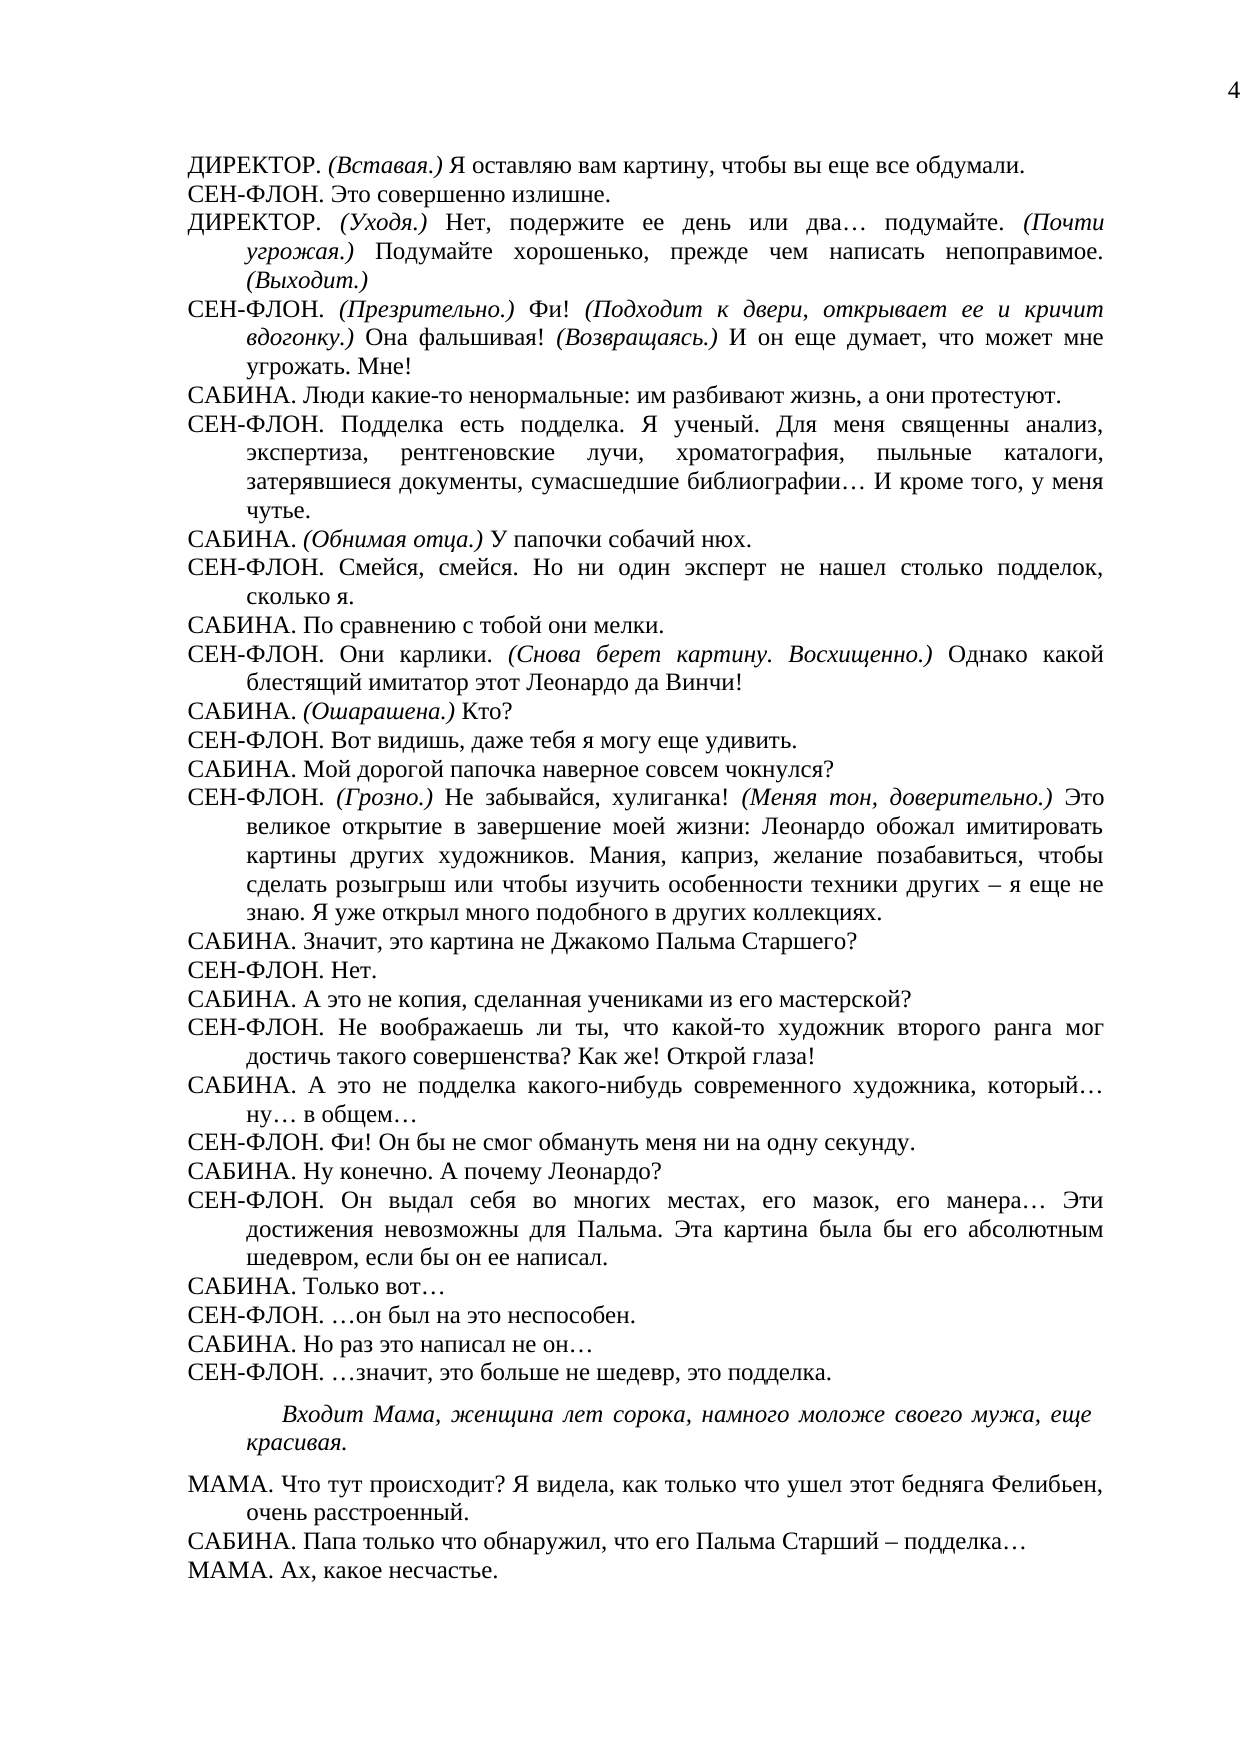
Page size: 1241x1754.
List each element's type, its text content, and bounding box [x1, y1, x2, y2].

text САБИНА. Значит, это картина не Джакомо Пальма Старшего? [187, 926, 1104, 955]
text СЕН-ФЛОН. (Презрительно.) Фи! (Подходит к двери, открывает ее и кричит вдогонку.) Она фальшивая! (Возвращаясь.) И он еще думает, что может мне угрожать. Мне! [187, 294, 1104, 380]
text САБИНА. А это не подделка какого-нибудь современного художника, который… ну… в общем… [187, 1070, 1104, 1127]
text СЕН-ФЛОН. Не воображаешь ли ты, что какой-то художник второго ранга мог достичь такого совершенства? Как же! Открой глаза! [187, 1012, 1104, 1070]
text СЕН-ФЛОН. (Грозно.) Не забывайся, хулиганка! (Меняя тон, доверительно.) Это великое открытие в завершение моей жизни: Леонардо обожал имитировать картины других художников. Мания, каприз, желание позабавиться, чтобы сделать розыгрыш или чтобы изучить особенности техники других – я еще не знаю. Я уже открыл много подобного в других коллекциях. [187, 782, 1104, 926]
text МАМА. Что тут происходит? Я видела, как только что ушел этот бедняга Фелибьен, очень расстроенный. [187, 1469, 1104, 1526]
text САБИНА. По сравнению с тобой они мелки. [187, 610, 1104, 639]
text СЕН-ФЛОН. …он был на это неспособен. [187, 1300, 1104, 1329]
text САБИНА. Только вот… [187, 1271, 1104, 1300]
text СЕН-ФЛОН. Вот видишь, даже тебя я могу еще удивить. [187, 725, 1104, 754]
text САБИНА. А это не копия, сделанная учениками из его мастерской? [187, 984, 1104, 1012]
text САБИНА. Папа только что обнаружил, что его Пальма Старший – подделка… [187, 1526, 1104, 1555]
text САБИНА. (Обнимая отца.) У папочки собачий нюх. [187, 524, 1104, 552]
text СЕН-ФЛОН. Он выдал себя во многих местах, его мазок, его манера… Эти достижения невозможны для Пальма. Эта картина была бы его абсолютным шедевром, если бы он ее написал. [187, 1185, 1104, 1271]
text СЕН-ФЛОН. Фи! Он бы не смог обмануть меня ни на одну секунду. [187, 1127, 1104, 1156]
text САБИНА. Ну конечно. А почему Леонардо? [187, 1156, 1104, 1185]
text СЕН-ФЛОН. Это совершенно излишне. [187, 179, 1104, 207]
text САБИНА. Мой дорогой папочка наверное совсем чокнулся? [187, 754, 1104, 782]
text Входит Мама, женщина лет сорока, намного моложе своего мужа, еще красивая. [246, 1399, 1092, 1456]
text СЕН-ФЛОН. Смейся, смейся. Но ни один эксперт не нашел столько подделок, сколько я. [187, 552, 1104, 610]
text САБИНА. (Ошарашена.) Кто? [187, 696, 1104, 725]
text ДИРЕКТОР. (Вставая.) Я оставляю вам картину, чтобы вы еще все обдумали. [187, 150, 1104, 179]
text САБИНА. Но раз это написал не он… [187, 1329, 1104, 1357]
text МАМА. Ах, какое несчастье. [187, 1555, 1104, 1584]
text СЕН-ФЛОН. Подделка есть подделка. Я ученый. Для меня священны анализ, экспертиза, рентгеновские лучи, хроматография, пыльные каталоги, затерявшиеся документы, сумасшедшие библиографии… И кроме того, у меня чутье. [187, 409, 1104, 524]
text СЕН-ФЛОН. Они карлики. (Снова берет картину. Восхищенно.) Однако какой блестящий имитатор этот Леонардо да Винчи! [187, 639, 1104, 696]
text САБИНА. Люди какие-то ненормальные: им разбивают жизнь, а они протестуют. [187, 380, 1104, 409]
text СЕН-ФЛОН. Нет. [187, 955, 1104, 984]
text ДИРЕКТОР. (Уходя.) Нет, подержите ее день или два… подумайте. (Почти угрожая.) Подумайте хорошенько, прежде чем написать непоправимое. (Выходит.) [187, 207, 1104, 294]
text СЕН-ФЛОН. …значит, это больше не шедевр, это подделка. [187, 1357, 1104, 1386]
